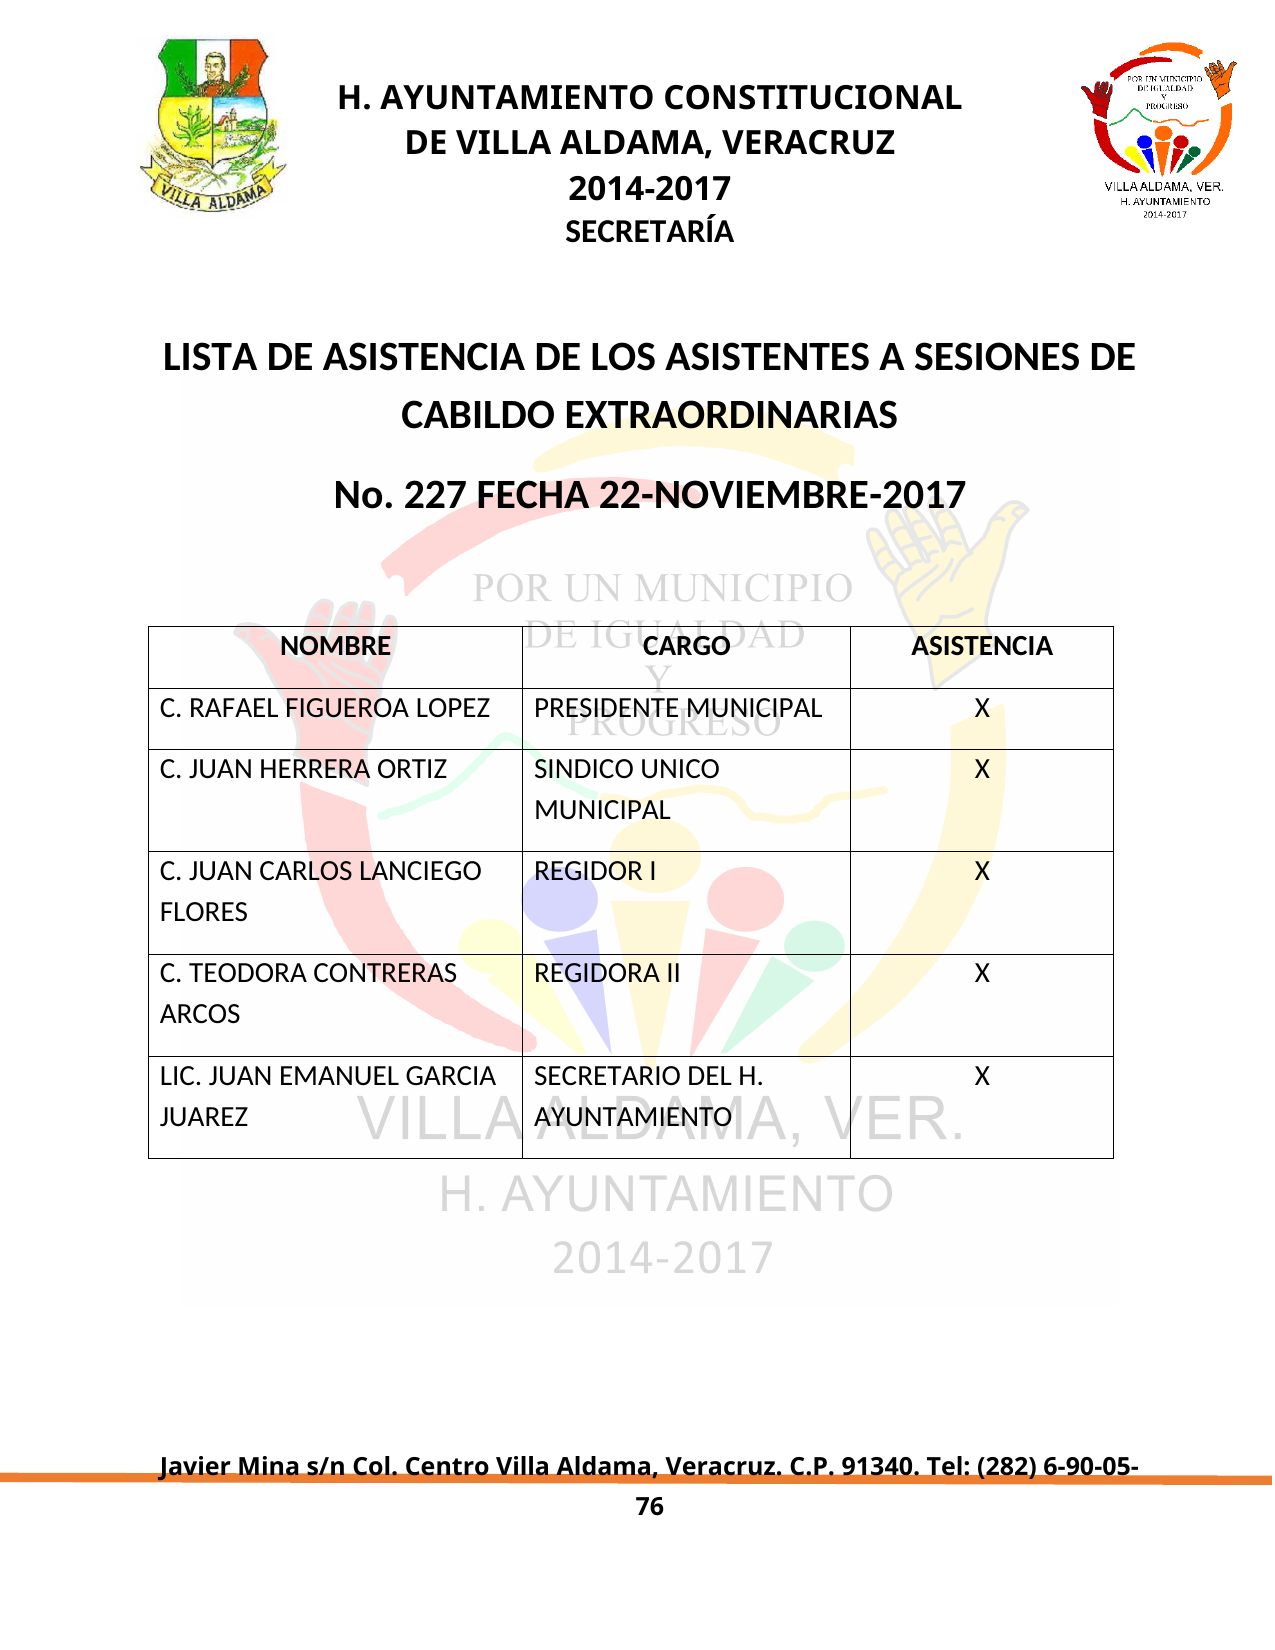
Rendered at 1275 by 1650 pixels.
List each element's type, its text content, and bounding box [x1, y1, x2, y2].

table_cell C. TEODORA CONTRERAS ARCOS [149, 955, 522, 1056]
table_cell C. JUAN HERRERA ORTIZ [149, 750, 522, 851]
table_cell SINDICO UNICO MUNICIPAL [523, 750, 850, 851]
table_cell X [851, 955, 1113, 1056]
table_cell X [851, 750, 1113, 851]
text No. 227 FECHA 22-NOVIEMBRE-2017 [148, 468, 1152, 518]
table_header NOMBRE [149, 627, 522, 688]
table_header ASISTENCIA [851, 627, 1113, 688]
table_header CARGO [523, 627, 850, 688]
table_cell PRESIDENTE MUNICIPAL [523, 689, 850, 749]
table_cell X [851, 689, 1113, 749]
table_cell C. JUAN CARLOS LANCIEGO FLORES [149, 852, 522, 953]
table_cell X [851, 852, 1113, 953]
table_cell LIC. JUAN EMANUEL GARCIA JUAREZ [149, 1057, 522, 1158]
table_cell REGIDORA II [523, 955, 850, 1056]
table_cell SECRETARIO DEL H. AYUNTAMIENTO [523, 1057, 850, 1158]
table_cell C. RAFAEL FIGUEROA LOPEZ [149, 689, 522, 749]
picture [1070, 34, 1254, 224]
table_cell REGIDOR I [523, 852, 850, 953]
text LISTA DE ASISTENCIA DE LOS ASISTENTES A SESIONES DE CABILDO EXTRAORDINARIAS [148, 330, 1152, 439]
picture [136, 35, 288, 220]
table_cell X [851, 1057, 1113, 1158]
